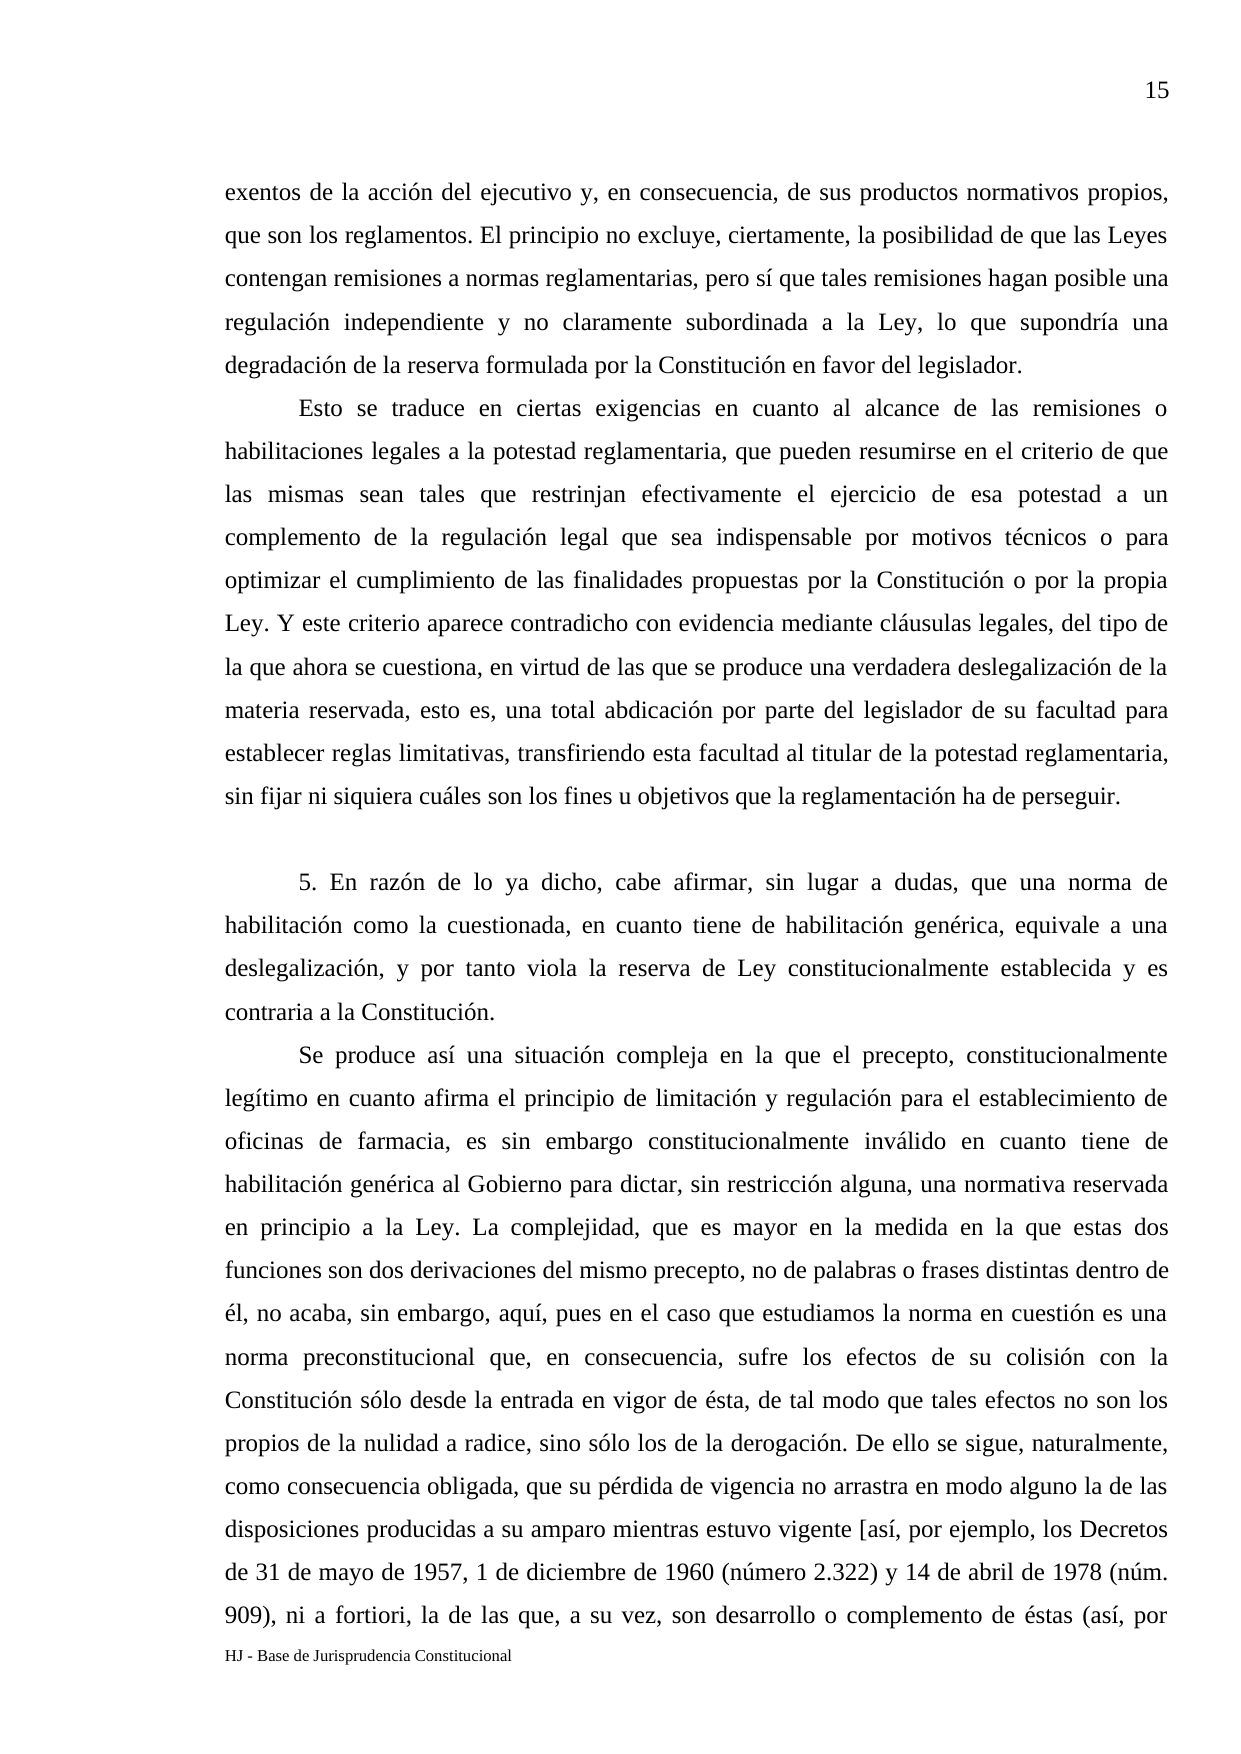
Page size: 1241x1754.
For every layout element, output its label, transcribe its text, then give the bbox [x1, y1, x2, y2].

text Esto se traduce en ciertas exigencias en cuanto al alcance de las remisiones o habilitaciones legales a la potestad reglamentaria, que pueden resumirse en el criterio de que las mismas sean tales que restrinjan efectivamente el ejercicio de esa potestad a un complemento de la regulación legal que sea indispensable por motivos técnicos o para optimizar el cumplimiento de las finalidades propuestas por la Constitución o por la propia Ley. Y este criterio aparece contradicho con evidencia mediante cláusulas legales, del tipo de la que ahora se cuestiona, en virtud de las que se produce una verdadera deslegalización de la materia reservada, esto es, una total abdicación por parte del legislador de su facultad para establecer reglas limitativas, transfiriendo esta facultad al titular de la potestad reglamentaria, sin fijar ni siquiera cuáles son los fines u objetivos que la reglamentación ha de perseguir. [224, 393, 1169, 810]
text 5. En razón de lo ya dicho, cabe afirmar, sin lugar a dudas, que una norma de habilitación como la cuestionada, en cuanto tiene de habilitación genérica, equivale a una deslegalización, y por tanto viola la reserva de Ley constitucionalmente establecida y es contraria a la Constitución. [224, 867, 1169, 1025]
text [224, 177, 1169, 378]
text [224, 1040, 1169, 1629]
